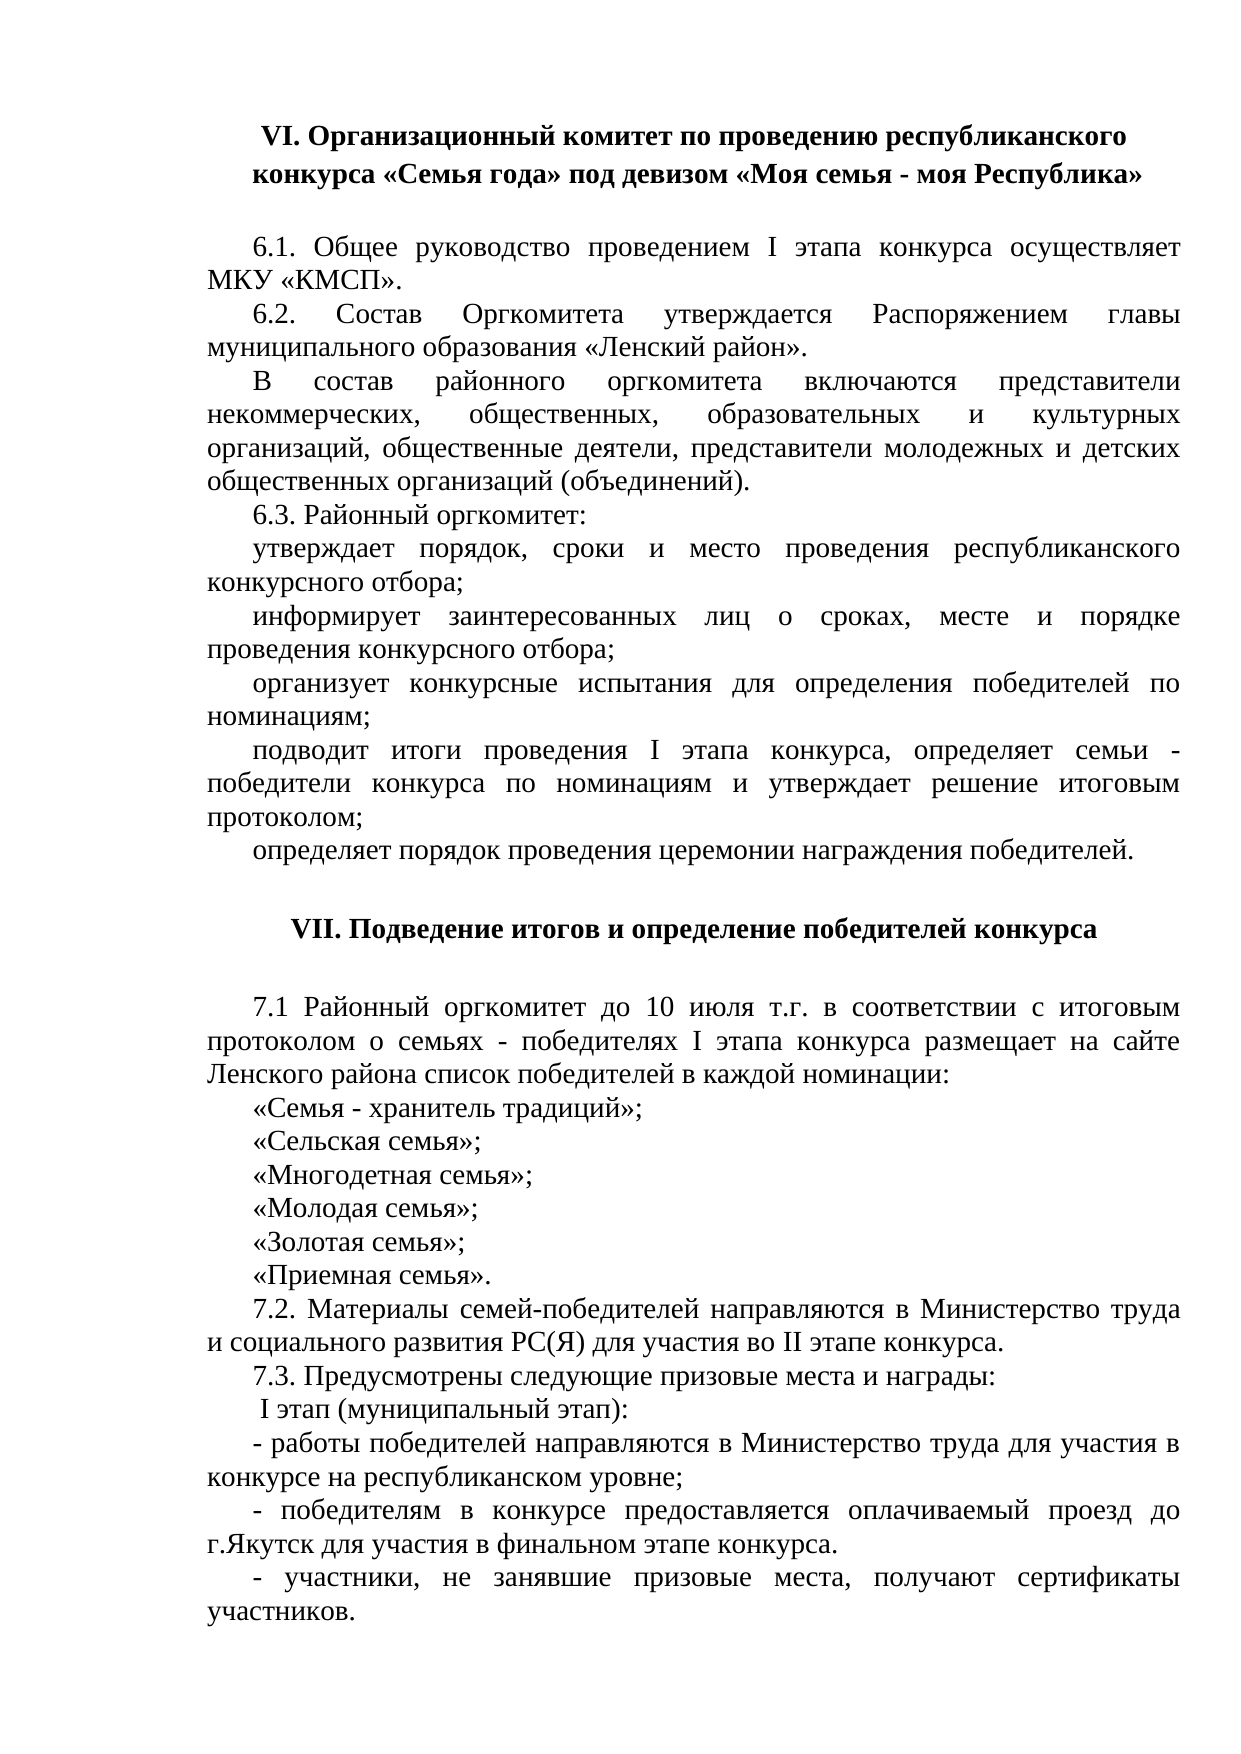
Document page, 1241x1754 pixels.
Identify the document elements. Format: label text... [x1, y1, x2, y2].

text «Сельская семья»; [252, 1123, 1181, 1157]
text информирует заинтересованных лиц о сроках, месте и порядке проведения конкурсного отбора; [207, 598, 1181, 665]
text «Семья - хранитель традиций»; [177, 1090, 1181, 1123]
text VII. Подведение итогов и определение победителей конкурса [207, 911, 1181, 944]
text 6.2. Состав Оргкомитета утверждается Распоряжением главы муниципального образования «Ленский район». [207, 296, 1181, 363]
text «Многодетная семья»; [252, 1157, 1181, 1190]
text В состав районного оргкомитета включаются представители некоммерческих, общественных, образовательных и культурных организаций, общественные деятели, представители молодежных и детских общественных организаций (объединений). [207, 363, 1181, 497]
text I этап (муниципальный этап): [207, 1392, 1181, 1425]
text 7.2. Материалы семей-победителей направляются в Министерство труда и социального развития РС(Я) для участия во II этапе конкурса. [207, 1291, 1181, 1358]
text 6.3. Районный оргкомитет: [207, 497, 1181, 531]
text подводит итоги проведения I этапа конкурса, определяет семьи - победители конкурса по номинациям и утверждает решение итоговым протоколом; [207, 732, 1181, 832]
text 6.1. Общее руководство проведением I этапа конкурса осуществляет МКУ «КМСП». [207, 229, 1181, 296]
text - победителям в конкурсе предоставляется оплачиваемый проезд до г.Якутск для участия в финальном этапе конкурса. [207, 1492, 1181, 1559]
text 7.3. Предусмотрены следующие призовые места и награды: [207, 1358, 1181, 1392]
text - работы победителей направляются в Министерство труда для участия в конкурсе на республиканском уровне; [207, 1425, 1181, 1492]
text конкурса «Семья года» под девизом «Моя семья - моя Республика» [207, 157, 1181, 190]
text определяет порядок проведения церемонии награждения победителей. [207, 832, 1181, 866]
text «Приемная семья». [252, 1257, 1181, 1291]
text - участники, не занявшие призовые места, получают сертификаты участников. [207, 1559, 1181, 1626]
text «Молодая семья»; [252, 1190, 1181, 1224]
text утверждает порядок, сроки и место проведения республиканского конкурсного отбора; [207, 531, 1181, 598]
text организует конкурсные испытания для определения победителей по номинациям; [207, 665, 1181, 732]
text «Золотая семья»; [252, 1224, 1181, 1257]
text VI. Организационный комитет по проведению республиканского [207, 118, 1181, 152]
text 7.1 Районный оргкомитет до 10 июля т.г. в соответствии с итоговым протоколом о семьях - победителях I этапа конкурса размещает на сайте Ленского района список победителей в каждой номинации: [207, 989, 1181, 1090]
